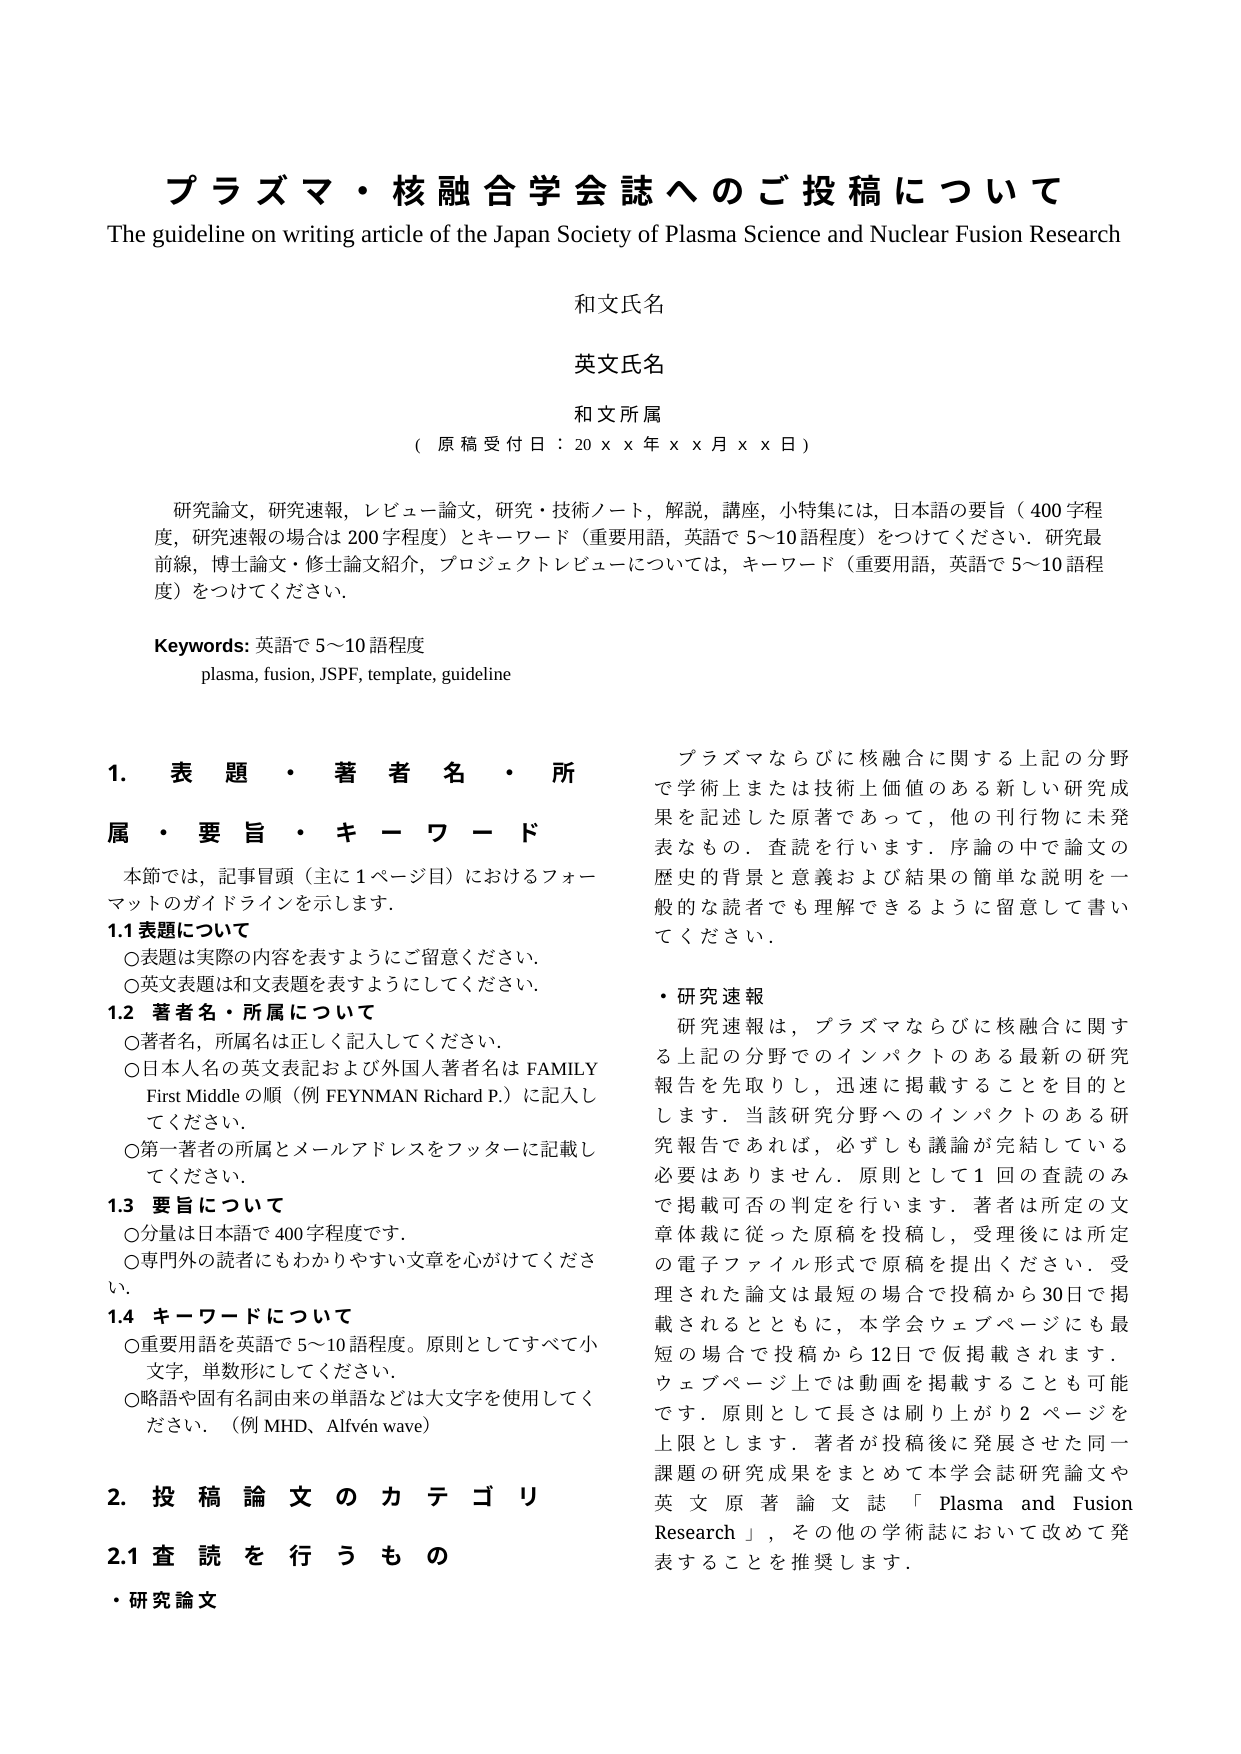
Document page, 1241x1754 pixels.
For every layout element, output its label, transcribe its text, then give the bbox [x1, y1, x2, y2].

text 1.1 表題について [107, 916, 598, 943]
text 研究速報は，プラズマならびに核融合に関する上記の分野でのインパクトのある最新の研究報告を先取りし，迅速に掲載することを目的とします．当該研究分野へのインパクトのある研究報告であれば，必ずしも議論が完結している必要はありません．原則として1回の査読のみで掲載可否の判定を行います．著者は所定の文章体裁に従った原稿を投稿し，受理後には所定の電子ファイル形式で原稿を提出ください．受理された論文は最短の場合で投稿から30日で掲載されるとともに，本学会ウェブページにも最短の場合で投稿から12日で仮掲載されます．ウェブページ上では動画を掲載することも可能です．原則として長さは刷り上がり2ページを上限とします．著者が投稿後に発展させた同一課題の研究成果をまとめて本学会誌研究論文や英文原著論文誌「Plasma and Fusion Research」，その他の学術誌において改めて発表することを推奨します． [642, 1010, 1133, 1576]
text ○表題は実際の内容を表すようにご留意ください． [107, 943, 598, 970]
text Keywords: 英語で5〜10語程度 [154, 631, 1104, 658]
text プラズマならびに核融合に関する上記の分野で学術上または技術上価値のある新しい研究成果を記述した原著であって，他の刊行物に未発表なもの．査読を行います．序論の中で論文の歴史的背景と意義および結果の簡単な説明を一般的な読者でも理解できるように留意して書いてください． [642, 742, 1133, 951]
text ・研究速報 [642, 981, 1133, 1010]
text 和文氏名 [107, 273, 1133, 333]
text ○日本人名の英文表記および外国人著者名はFAMILY First Middleの順（例 FEYNMAN Richard P.）に記入してください． [123, 1054, 598, 1135]
text プラズマ・核融合学会誌へのご投稿について [107, 159, 1133, 218]
text 1. 表題・著者名・所属・要旨・キーワード [107, 742, 598, 861]
text ○分量は日本語で400字程度です． [107, 1219, 598, 1246]
text (原稿受付日：20ｘｘ年ｘｘ月ｘｘ日) [107, 428, 1133, 458]
text ○専門外の読者にもわかりやすい文章を心がけてください． [107, 1246, 598, 1300]
text ○著者名，所属名は正しく記入してください． [123, 1027, 598, 1054]
text 2. 投稿論文のカテゴリ [107, 1465, 598, 1525]
text ○英文表題は和文表題を表すようにしてください． [107, 970, 598, 997]
text plasma, fusion, JSPF, template, guideline [154, 658, 1104, 685]
text 本節では，記事冒頭（主に1ページ目）におけるフォーマットのガイドラインを示します． [107, 861, 598, 916]
text 1.3 要旨について [107, 1189, 598, 1219]
text 英文氏名 [107, 333, 1133, 392]
text ○第一著者の所属とメールアドレスをフッターに記載してください． [123, 1135, 598, 1189]
text 1.4 キーワードについて [107, 1300, 598, 1330]
text ・研究論文 [107, 1584, 598, 1614]
text ○略語や固有名詞由来の単語などは大文字を使用してください．（例 MHD、Alfvén wave） [123, 1384, 598, 1438]
text 研究論文，研究速報，レビュー論文，研究・技術ノート，解説，講座，小特集には，日本語の要旨（400字程度，研究速報の場合は200字程度）とキーワード（重要用語，英語で5〜10語程度）をつけてください．研究最前線，博士論文・修士論文紹介，プロジェクトレビューについては，キーワード（重要用語，英語で5〜10語程度）をつけてください． [154, 496, 1104, 604]
text 1.2 著者名・所属について [107, 997, 598, 1027]
text 和文所属 [107, 399, 1133, 428]
text ○重要用語を英語で5～10語程度。原則としてすべて小文字，単数形にしてください． [123, 1330, 598, 1384]
text The guideline on writing article of the Japan Society of Plasma Science and Nuclear Fusion Research [107, 218, 1133, 248]
text 2.1査読を行うもの [107, 1525, 598, 1584]
